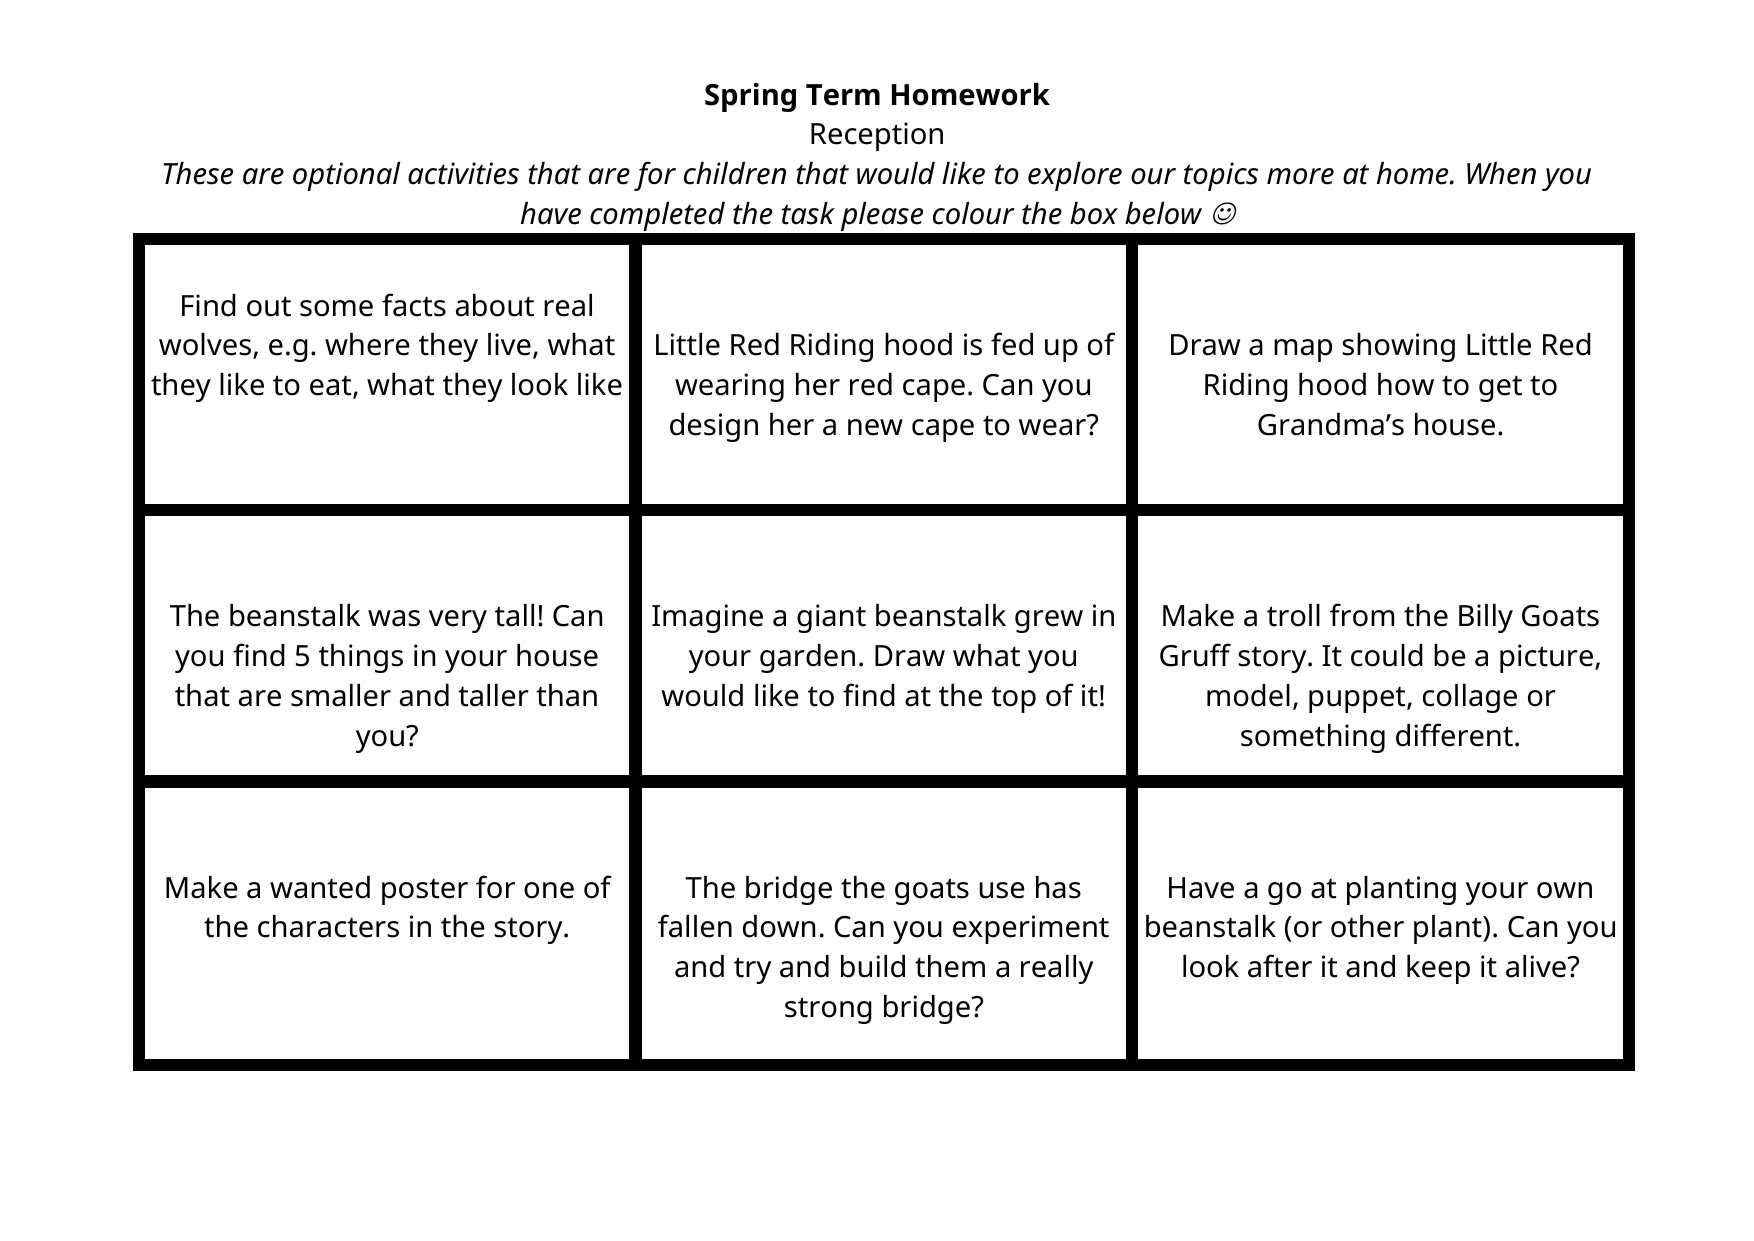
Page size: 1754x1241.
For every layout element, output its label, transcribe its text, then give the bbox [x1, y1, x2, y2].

table_cell Have a go at planting your own beanstalk (or other plant). Can you look after it and keep it alive? [1138, 788, 1623, 1059]
table_cell The bridge the goats use has fallen down. Can you experiment and try and build them a really strong bridge? [642, 788, 1126, 1059]
table_cell The beanstalk was very tall! Can you find 5 things in your house that are smaller and taller than you? [145, 516, 629, 775]
table_cell Make a wanted poster for one of the characters in the story. [145, 788, 629, 1059]
table_header Little Red Riding hood is fed up of wearing her red cape. Can you design her a new cape to wear? [642, 245, 1126, 504]
table_header Find out some facts about real wolves, e.g. where they live, what they like to eat, what they look like [145, 245, 629, 504]
table_header Draw a map showing Little Red Riding hood how to get to Grandma’s house. [1138, 245, 1623, 504]
text These are optional activities that are for children that would like to explore our topics more at home. When you have completed the task please colour the box below [150, 153, 1604, 233]
table_cell Make a troll from the Billy Goats Gruff story. It could be a picture, model, puppet, collage or something different. [1138, 516, 1623, 775]
text Spring Term Homework [150, 74, 1604, 113]
table_cell Imagine a giant beanstalk grew in your garden. Draw what you would like to find at the top of it! [642, 516, 1126, 775]
text Reception [150, 113, 1604, 153]
